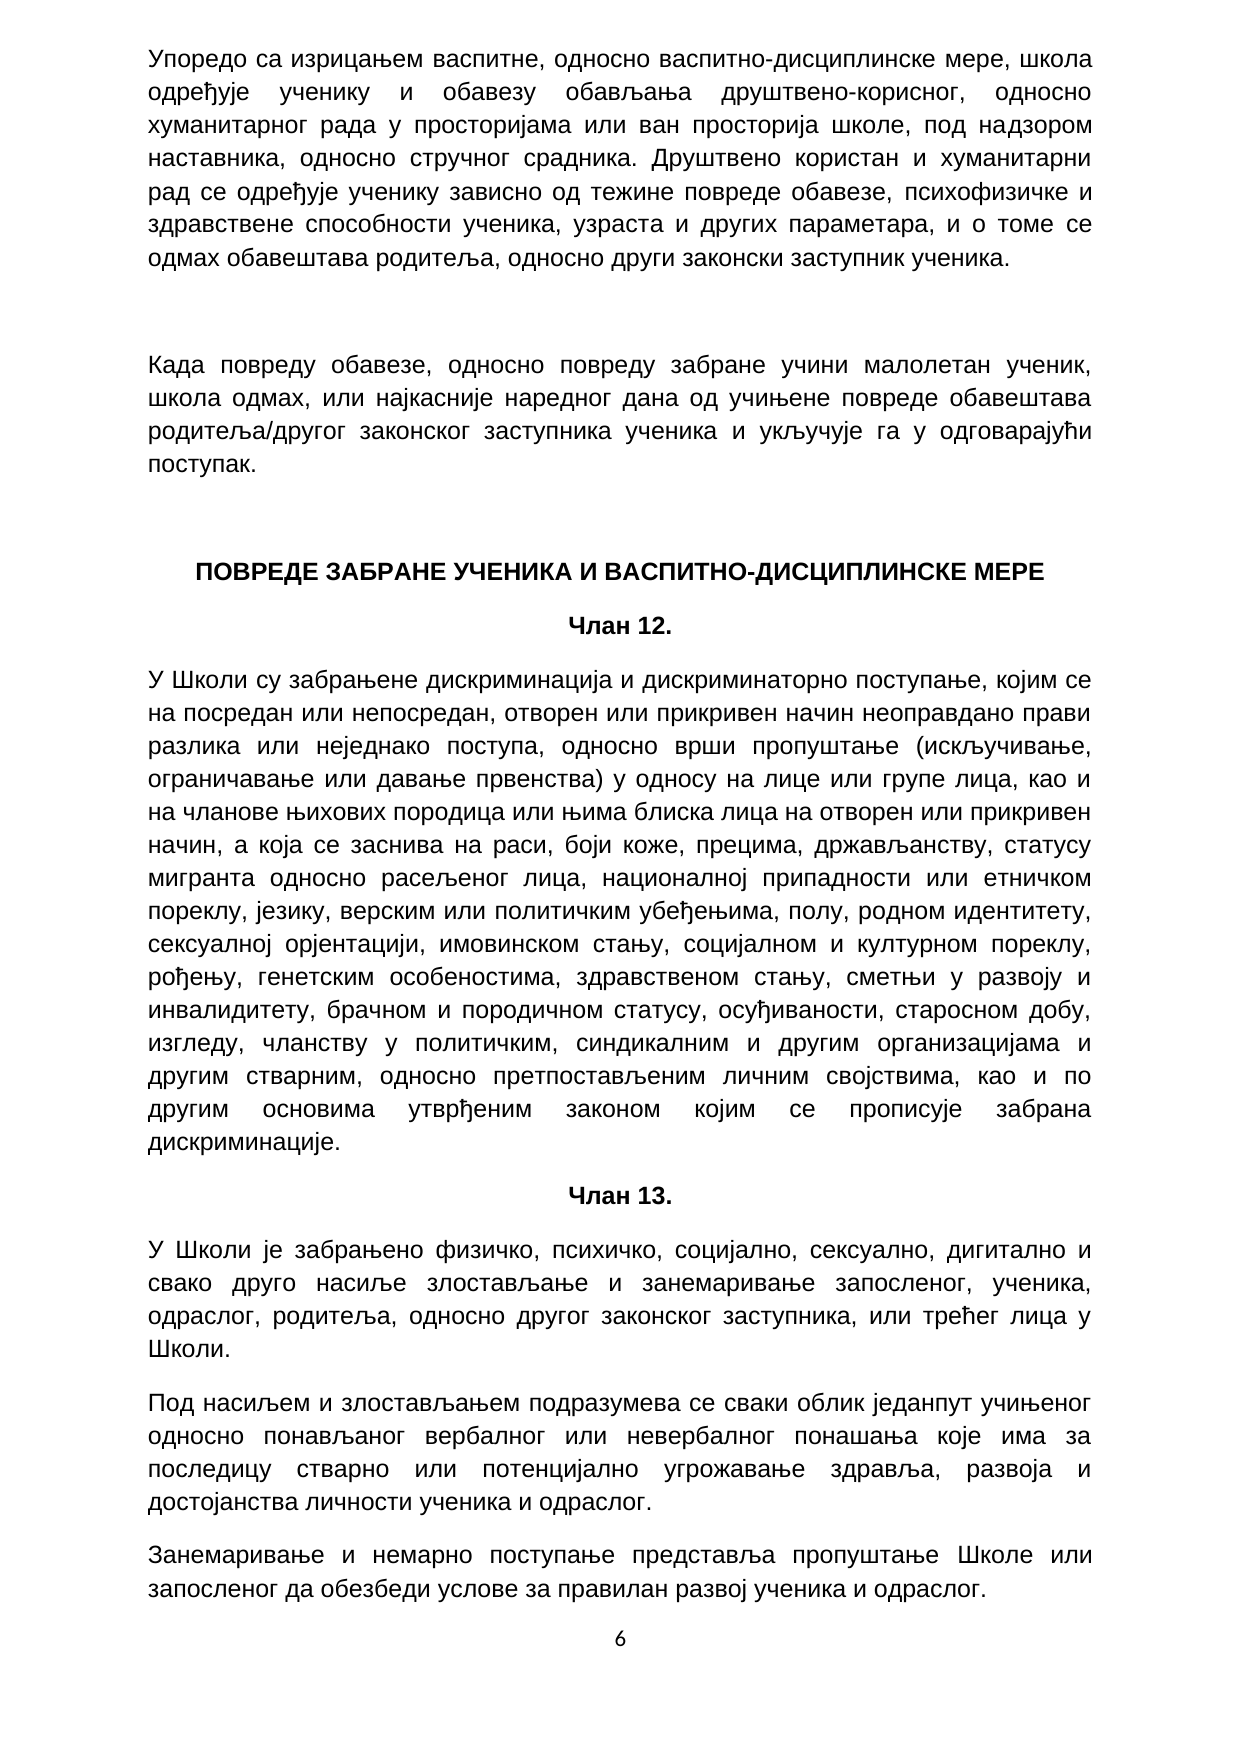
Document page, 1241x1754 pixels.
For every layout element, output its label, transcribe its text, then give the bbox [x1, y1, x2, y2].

text Под насиљем и злостављањем подразумева се сваки облик једанпут учињеног односно понављаног вербалног или невербалног понашања које има за последицу стварно или потенцијално угрожавање здравља, развоја и достојанства личности ученика и одраслог. [148, 1388, 1093, 1515]
text Када повреду обавезе, односно повреду забране учини малолетан ученик, школа одмах, или најкасније наредног дана од учињене повреде обавештава родитеља/другог законског заступника ученика и укључује га у одговарајући поступак. [148, 350, 1093, 478]
text Упоредо са изрицањем васпитне, односно васпитно-дисциплинске мере, школа одређује ученику и обавезу обављања друштвено-корисног, односно хуманитарног рада у просторијама или ван просторија школе, под надзором наставника, односно стручног срадника. Друштвено користан и хуманитарни рад се одређује ученику зависно од тежине повреде обавезе, психофизичке и здравствене способности ученика, узраста и других параметара, и о томе се одмах обавештава родитеља, односно други законски заступник ученика. [148, 44, 1093, 271]
text Члан 13. [148, 1181, 1093, 1209]
text ПОВРЕДЕ ЗАБРАНЕ УЧЕНИКА И ВАСПИТНО-ДИСЦИПЛИНСКЕ МЕРЕ [148, 557, 1093, 586]
text Занемаривање и немарно поступање представља пропуштање Школе или запосленог да обезбеди услове за правилан развој ученика и одраслог. [148, 1541, 1093, 1602]
text У Школи су забрањене дискриминација и дискриминаторно поступање, којим се на посредан или непосредан, отворен или прикривен начин неоправдано прави разлика или неједнако поступа, односно врши пропуштање (искључивање, ограничавање или давање првенства) у односу на лице или групе лица, као и на чланове њихових породица или њима блиска лица на отворен или прикривен начин, а која се заснива на раси, боји коже, прецима, држављанству, статусу мигранта односно расељеног лица, националној припадности или етничком пореклу, језику, верским или политичким убеђењима, полу, родном идентитету, сексуалној орјентацији, имовинском стању, социјалном и културном пореклу, рођењу, генетским особеностима, здравственом стању, сметњи у развоју и инвалидитету, брачном и породичном статусу, осуђиваности, старосном добу, изгледу, чланству у политичким, синдикалним и другим организацијама и другим стварним, односно претпостављеним личним својствима, као и по другим основима утврђеним законом којим се прописује забрана дискриминације. [148, 665, 1093, 1156]
text У Школи је забрањено физичко, психичко, социјално, сексуално, дигитално и свако друго насиље злостављање и занемаривање запосленог, ученика, одраслог, родитеља, односно другог законског заступника, или трећег лица у Школи. [148, 1235, 1093, 1362]
text Члан 12. [148, 611, 1093, 639]
